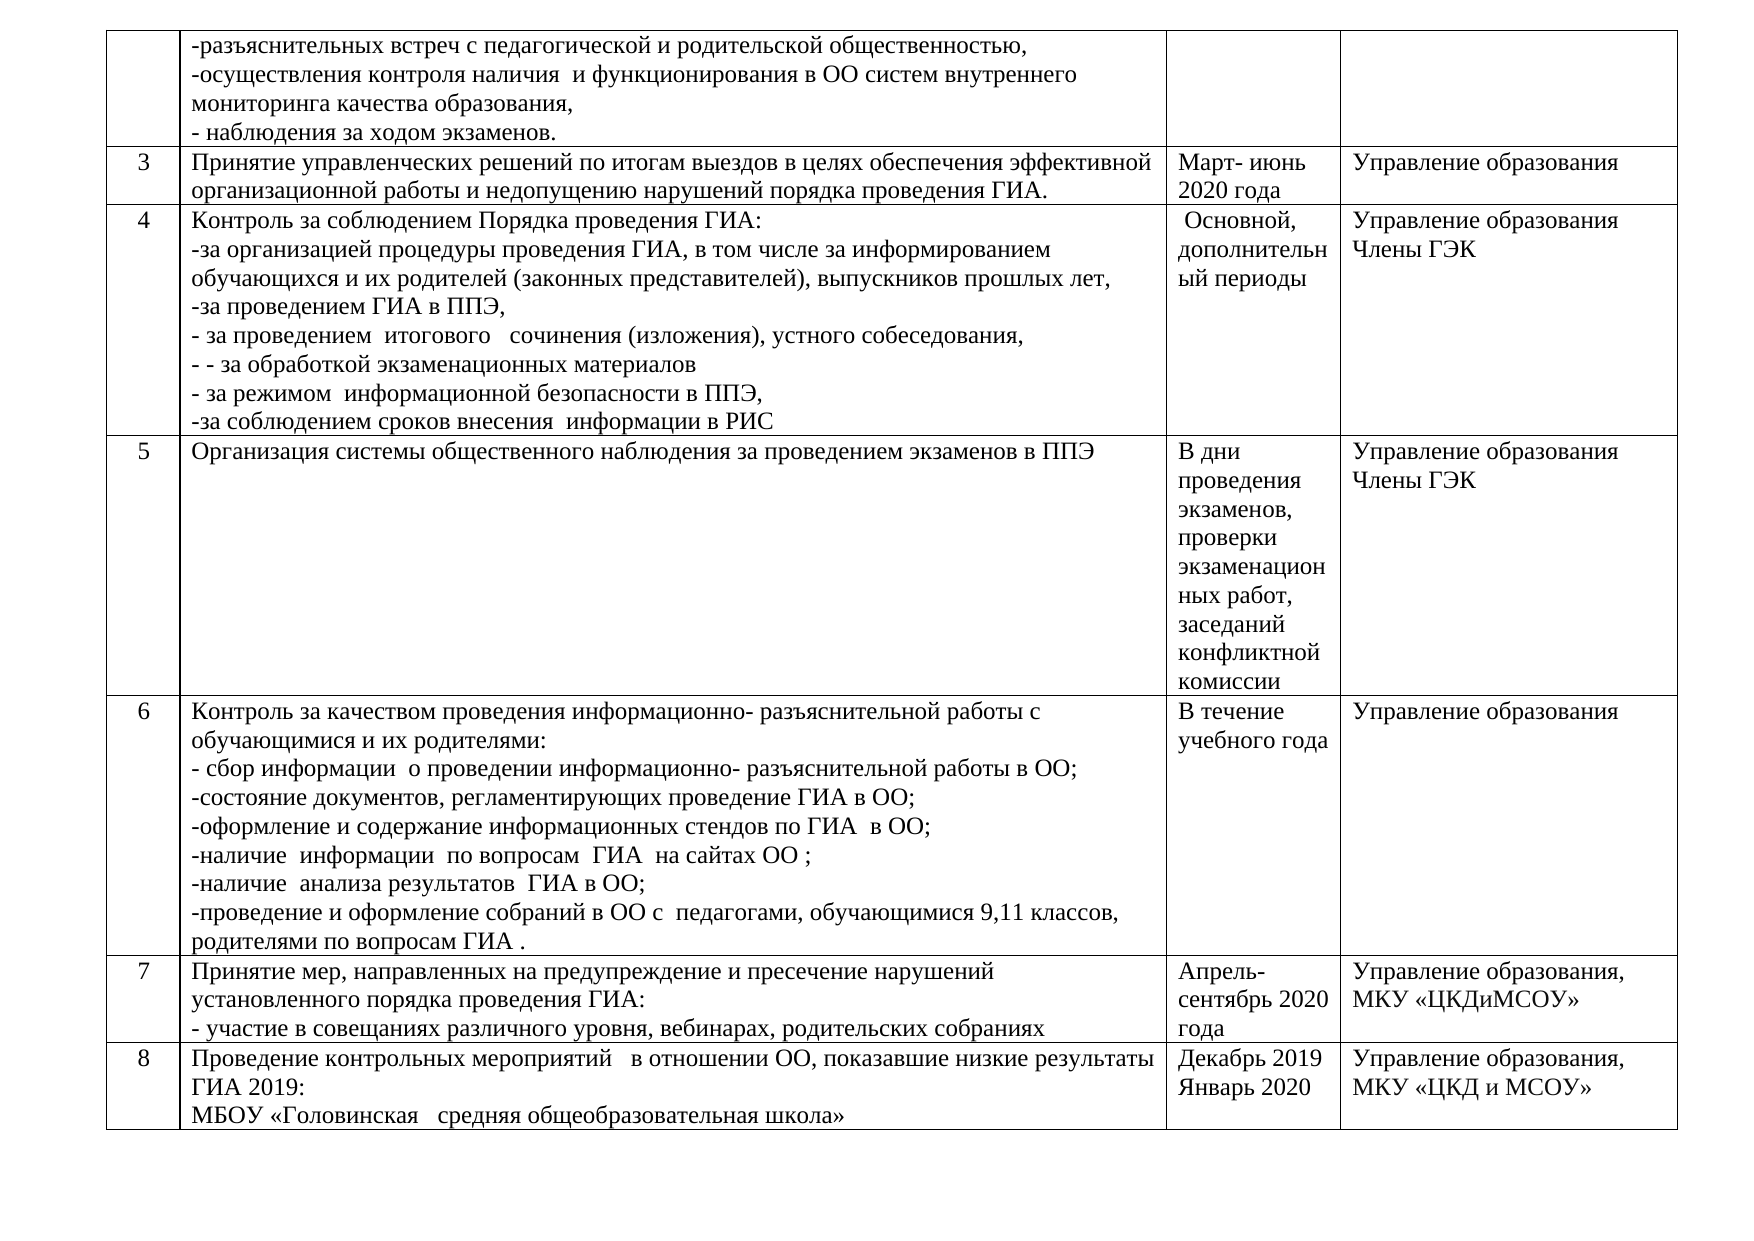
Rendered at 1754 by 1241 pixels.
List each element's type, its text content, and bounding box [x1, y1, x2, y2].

table_cell Управление образования [1341, 147, 1677, 204]
table_cell Организация системы общественного наблюдения за проведением экзаменов в ППЭ [181, 436, 1166, 695]
table_cell Март- июнь 2020 года [1167, 147, 1340, 204]
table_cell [181, 1043, 1166, 1129]
table_cell Контроль за соблюдением Порядка проведения ГИА: -за организацией процедуры проведения ГИА, в том числе за информированием обучающихся и их родителей (законных представителей), выпускников прошлых лет, -за проведением ГИА в ППЭ, - за проведением итогового сочинения (изложения), устного собеседования, - - за обработкой экзаменационных материалов - за режимом информационной безопасности в ППЭ, -за соблюдением сроков внесения информации в РИС [181, 205, 1166, 435]
table_cell В течение учебного года [1167, 696, 1340, 955]
table_cell 7 [107, 956, 179, 1042]
table_cell Управление образования [1341, 696, 1677, 955]
table_cell 4 [107, 205, 179, 435]
table_cell Принятие мер, направленных на предупреждение и пресечение нарушений установленного порядка проведения ГИА: - участие в совещаниях различного уровня, вебинарах, родительских собраниях [181, 956, 1166, 1042]
table_cell 5 [107, 436, 179, 695]
table_cell Основной, дополнительный периоды [1167, 205, 1340, 435]
table_cell Принятие управленческих решений по итогам выездов в целях обеспечения эффективной организационной работы и недопущению нарушений порядка проведения ГИА. [181, 147, 1166, 204]
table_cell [1167, 31, 1340, 146]
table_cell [1167, 1043, 1340, 1129]
table_cell 2 [107, 31, 179, 146]
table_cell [1341, 1043, 1677, 1129]
table_cell В дни проведения экзаменов, проверки экзаменационных работ, заседаний конфликтной комиссии [1167, 436, 1340, 695]
table_cell Контроль за качеством проведения информационно- разъяснительной работы с обучающимися и их родителями: - сбор информации о проведении информационно- разъяснительной работы в ОО; -состояние документов, регламентирующих проведение ГИА в ОО; -оформление и содержание информационных стендов по ГИА в ОО; -наличие информации по вопросам ГИА на сайтах ОО ; -наличие анализа результатов ГИА в ОО; -проведение и оформление собраний в ОО с педагогами, обучающимися 9,11 классов, родителями по вопросам ГИА . [181, 696, 1166, 955]
table_cell 3 [107, 147, 179, 204]
table_cell Управление образования Члены ГЭК [1341, 436, 1677, 695]
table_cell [1341, 31, 1677, 146]
table_cell Апрель- сентябрь 2020 года [1167, 956, 1340, 1042]
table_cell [181, 31, 1166, 146]
table_cell 6 [107, 696, 179, 955]
table_cell Управление образования, МКУ «ЦКДиМСОУ» [1341, 956, 1677, 1042]
table_cell 8 [107, 1043, 179, 1129]
table_cell Управление образования Члены ГЭК [1341, 205, 1677, 435]
